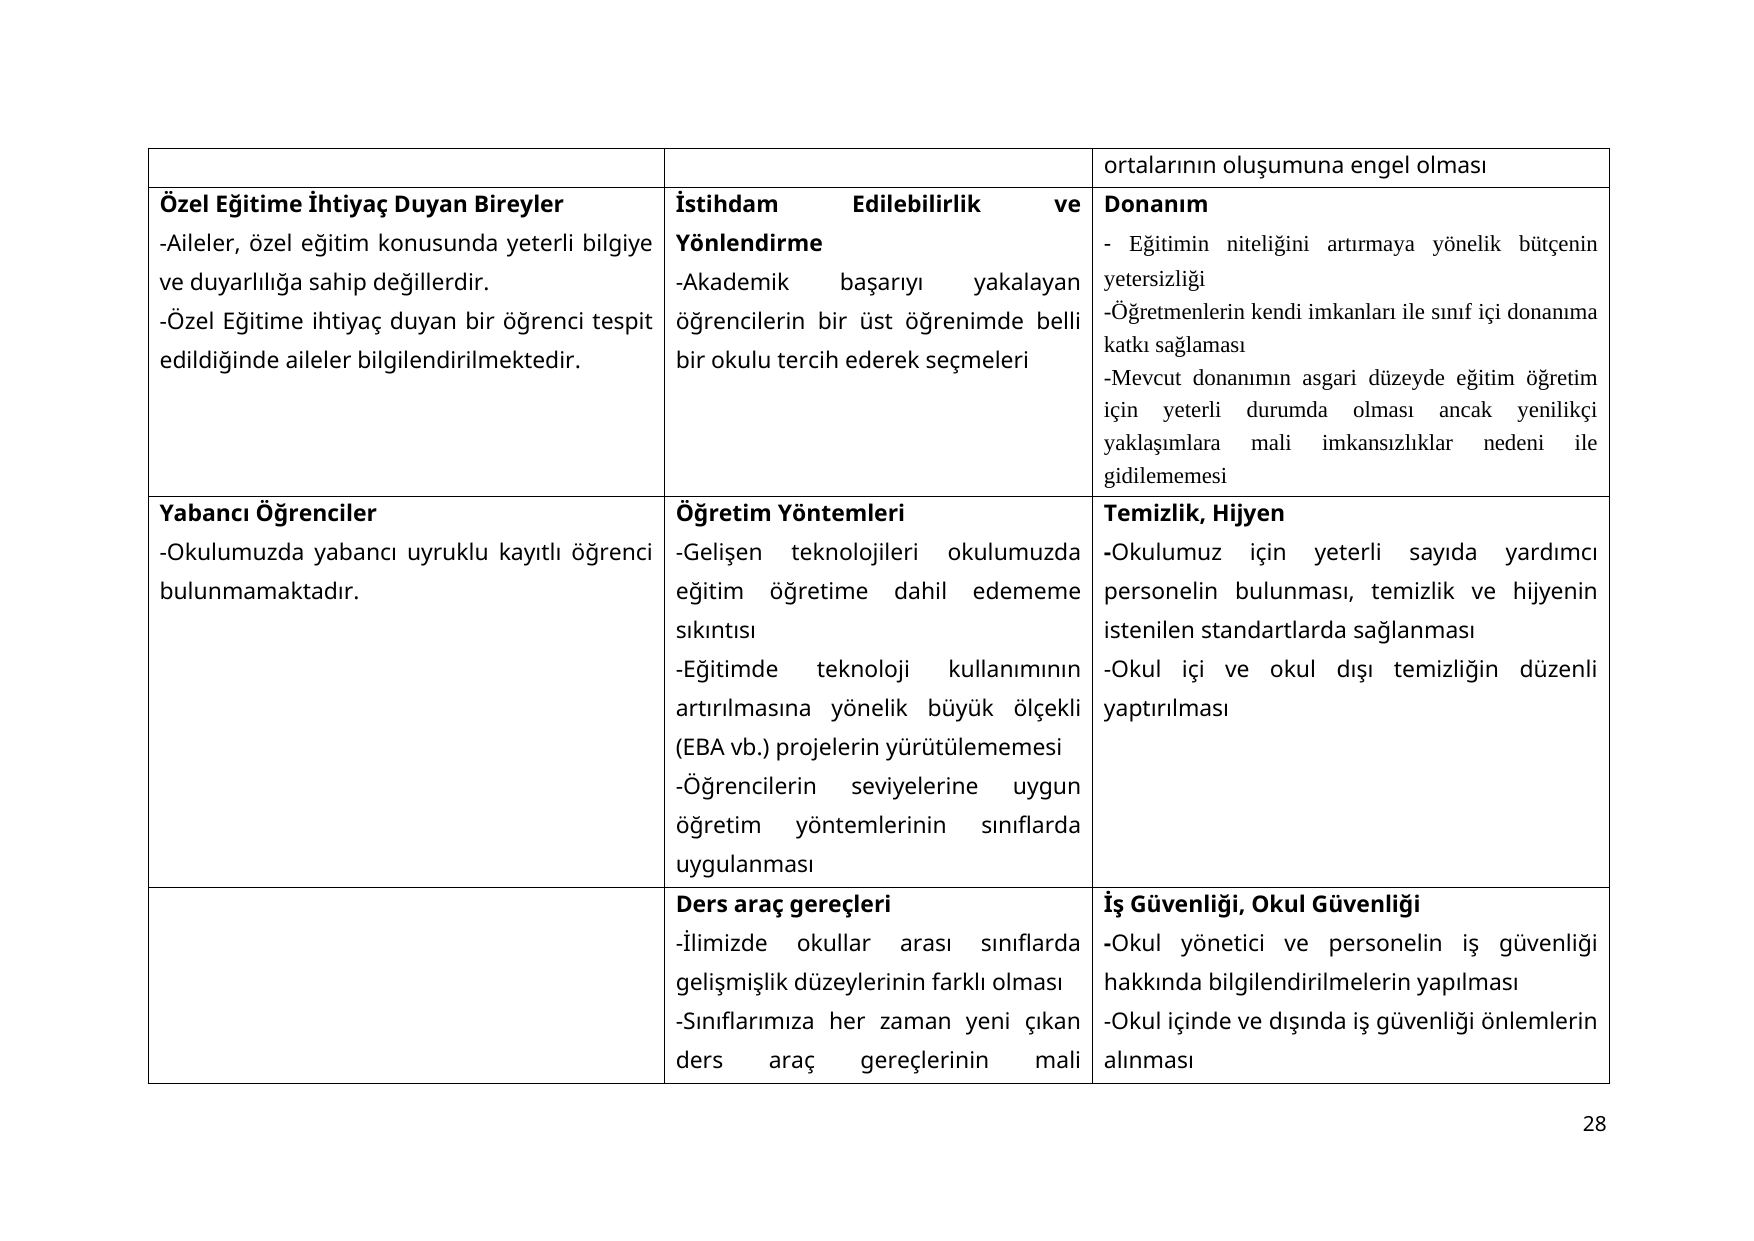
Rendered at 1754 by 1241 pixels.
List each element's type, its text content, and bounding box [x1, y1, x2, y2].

table_cell İstihdam Edilebilirlik ve Yönlendirme -Akademik başarıyı yakalayan öğrencilerin bir üst öğrenimde belli bir okulu tercih ederek seçmeleri [665, 188, 1092, 496]
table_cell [1093, 888, 1609, 1082]
table_cell Yabancı Öğrenciler -Okulumuzda yabancı uyruklu kayıtlı öğrenci bulunmamaktadır. [149, 497, 664, 887]
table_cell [665, 888, 1092, 1082]
table_cell Özel Eğitime İhtiyaç Duyan Bireyler -Aileler, özel eğitim konusunda yeterli bilgiye ve duyarlılığa sahip değillerdir. -Özel Eğitime ihtiyaç duyan bir öğrenci tespit edildiğinde aileler bilgilendirilmektedir. [149, 188, 664, 496]
table_cell Öğretim Yöntemleri -Gelişen teknolojileri okulumuzda eğitim öğretime dahil edememe sıkıntısı -Eğitimde teknoloji kullanımının artırılmasına yönelik büyük ölçekli (EBA vb.) projelerin yürütülememesi -Öğrencilerin seviyelerine uygun öğretim yöntemlerinin sınıflarda uygulanması [665, 497, 1092, 887]
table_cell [1093, 149, 1609, 187]
table_cell Temizlik, Hijyen -Okulumuz için yeterli sayıda yardımcı personelin bulunması, temizlik ve hijyenin istenilen standartlarda sağlanması -Okul içi ve okul dışı temizliğin düzenli yaptırılması [1093, 497, 1609, 887]
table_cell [665, 149, 1092, 187]
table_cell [149, 149, 664, 187]
table_cell [149, 888, 664, 1082]
table_cell Donanım - Eğitimin niteliğini artırmaya yönelik bütçenin yetersizliği -Öğretmenlerin kendi imkanları ile sınıf içi donanıma katkı sağlaması -Mevcut donanımın asgari düzeyde eğitim öğretim için yeterli durumda olması ancak yenilikçi yaklaşımlara mali imkansızlıklar nedeni ile gidilememesi [1093, 188, 1609, 496]
